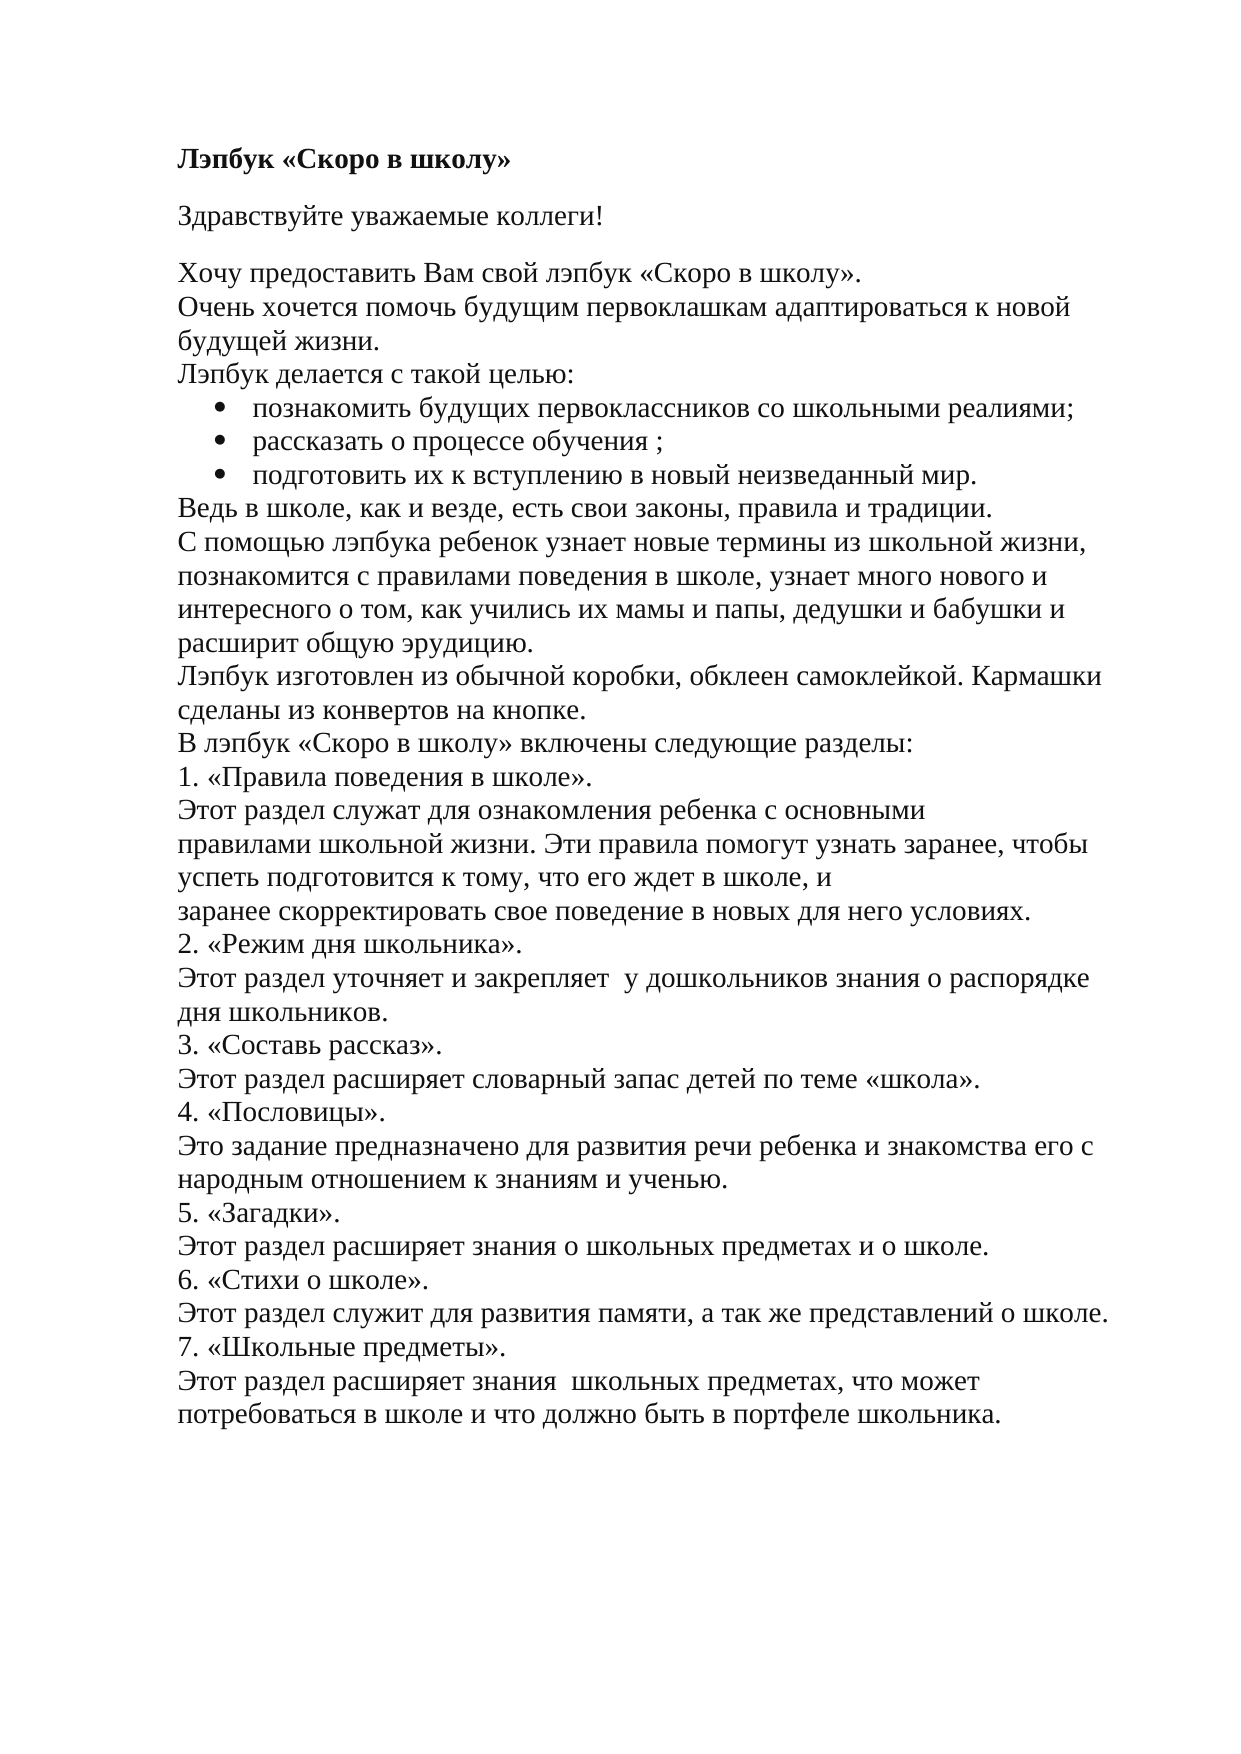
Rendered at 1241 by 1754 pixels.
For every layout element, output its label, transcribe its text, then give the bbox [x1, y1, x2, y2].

text Это задание предназначено для развития речи ребенка и знакомства его с народным отношением к знаниям и ученью. [177, 1128, 1152, 1195]
list «Режим дня школьника». [177, 927, 1152, 960]
list познакомить будущих первоклассников со школьными реалиями; [215, 390, 1152, 423]
list «Школьные предметы». [177, 1329, 1152, 1363]
text Лэпбук делается с такой целью: [177, 356, 1152, 390]
list «Загадки». [177, 1195, 1152, 1228]
text Этот раздел расширяет знания школьных предметах, что может потребоваться в школе и что должно быть в портфеле школьника. [177, 1363, 1152, 1430]
text Этот раздел служат для ознакомления ребенка с основными правилами школьной жизни. Эти правила помогут узнать заранее, чтобы успеть подготовится к тому, что его ждет в школе, и заранее скорректировать свое поведение в новых для него условиях. [177, 792, 1152, 927]
text Очень хочется помочь будущим первоклашкам адаптироваться к новой будущей жизни. [177, 289, 1152, 356]
list «Правила поведения в школе». [177, 759, 1152, 792]
text Этот раздел уточняет и закрепляет у дошкольников знания о распорядке дня школьников. [177, 960, 1152, 1027]
list рассказать о процессе обучения ; [215, 423, 1152, 457]
text Лэпбук изготовлен из обычной коробки, обклеен самоклейкой. Кармашки сделаны из конвертов на кнопке. [177, 658, 1152, 725]
text Ведь в школе, как и везде, есть свои законы, правила и традиции. [177, 491, 1152, 524]
list подготовить их к вступлению в новый неизведанный мир. [215, 457, 1152, 491]
text Этот раздел служит для развития памяти, а так же представлений о школе. [177, 1296, 1152, 1329]
text Этот раздел расширяет словарный запас детей по теме «школа». [177, 1061, 1152, 1094]
list «Стихи о школе». [177, 1262, 1152, 1296]
list «Пословицы». [177, 1094, 1152, 1128]
text В лэпбук «Скоро в школу» включены следующие разделы: [177, 725, 1152, 759]
text Лэпбук «Скоро в школу» [177, 142, 1152, 175]
text Здравствуйте уважаемые коллеги! [177, 198, 1152, 232]
text Хочу предоставить Вам свой лэпбук «Скоро в школу». [177, 256, 1152, 289]
text Этот раздел расширяет знания о школьных предметах и о школе. [177, 1228, 1152, 1262]
text С помощью лэпбука ребенок узнает новые термины из школьной жизни, познакомится с правилами поведения в школе, узнает много нового и интересного о том, как учились их мамы и папы, дедушки и бабушки и расширит общую эрудицию. [177, 524, 1152, 658]
list «Составь рассказ». [177, 1027, 1152, 1061]
